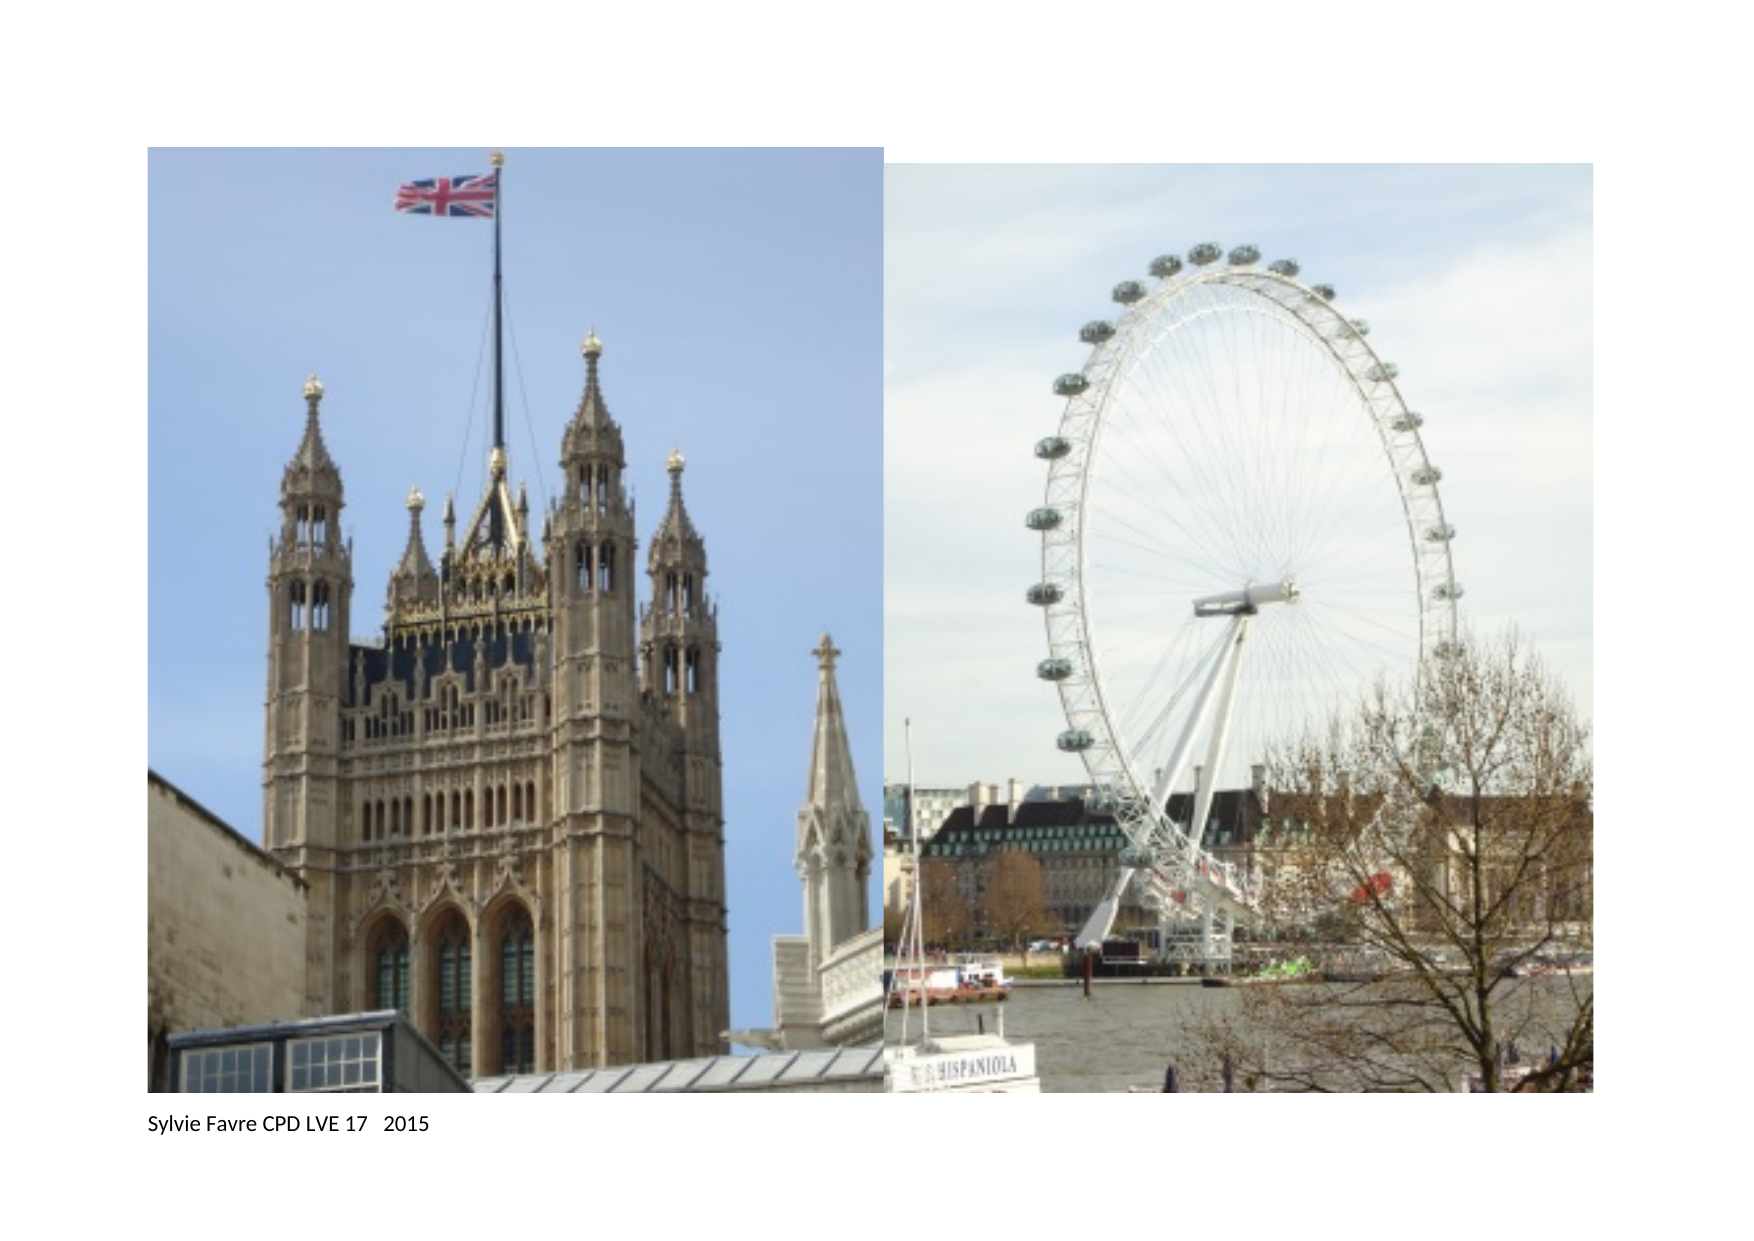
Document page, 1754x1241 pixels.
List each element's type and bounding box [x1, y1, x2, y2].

picture [147, 147, 1594, 1093]
